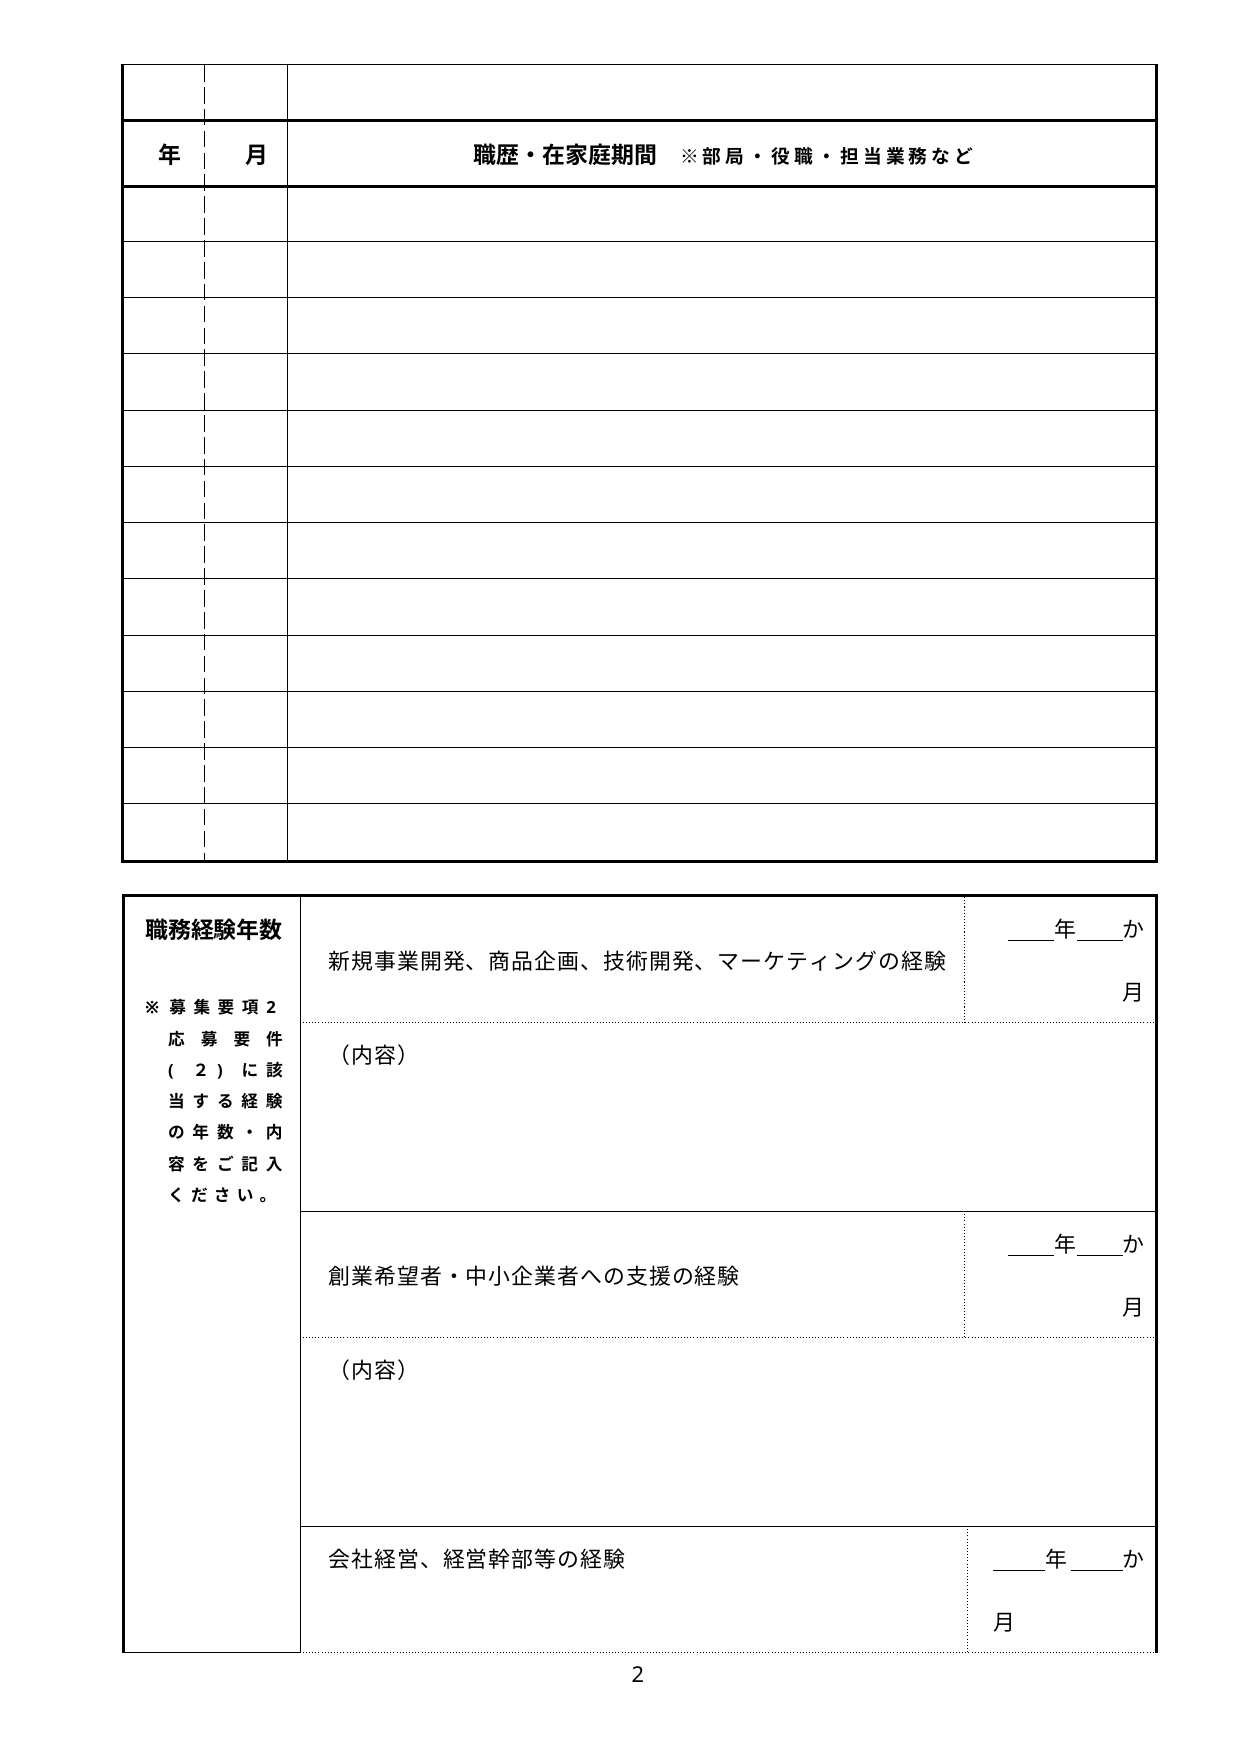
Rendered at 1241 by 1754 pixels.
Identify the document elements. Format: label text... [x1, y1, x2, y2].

table_cell [205, 692, 287, 747]
table_cell 年 か月 [968, 1527, 1155, 1652]
table_cell [205, 579, 287, 634]
table_cell [288, 411, 1155, 466]
table_cell [205, 242, 287, 297]
table_cell [205, 298, 287, 353]
table_header 新規事業開発、商品企画、技術開発、マーケティングの経験 [301, 897, 965, 1022]
table_cell （内容） [301, 1337, 1155, 1526]
table_cell 創業希望者・中小企業者への支援の経験 [301, 1212, 965, 1337]
table_cell [124, 65, 205, 119]
table_cell 職歴・在家庭期間 ※部局・役職・担当業務など [288, 122, 1155, 184]
table_cell [205, 411, 287, 466]
table_cell [205, 467, 287, 522]
table_cell [124, 298, 205, 353]
table_cell 年 か月 [965, 1212, 1155, 1337]
table_cell （内容） [301, 1022, 1155, 1211]
table_cell [288, 804, 1155, 859]
table_cell [205, 804, 287, 859]
table_cell [124, 411, 205, 466]
table_cell [124, 523, 205, 578]
table_cell [288, 692, 1155, 747]
table_cell [124, 467, 205, 522]
table_cell [124, 748, 205, 803]
table_header 年 か月 [965, 897, 1155, 1022]
table_cell [288, 354, 1155, 409]
table_cell [124, 636, 205, 691]
table_cell 会社経営、経営幹部等の経験 [301, 1527, 968, 1652]
table_cell [124, 354, 205, 409]
table_cell [288, 579, 1155, 634]
table_cell [124, 579, 205, 634]
table_cell 月 [205, 122, 287, 184]
table_header 職務経験年数 ※募集要項2応募要件(２)に該当する経験の年数・内容をご記入ください。 [125, 897, 300, 1652]
table_cell [124, 242, 205, 297]
table_cell [205, 188, 287, 241]
table_cell [124, 692, 205, 747]
table_cell [288, 188, 1155, 241]
table_cell [205, 748, 287, 803]
table_cell [288, 467, 1155, 522]
table_cell [205, 65, 287, 119]
table_cell 年 [124, 122, 205, 184]
table_cell [205, 354, 287, 409]
table_cell [288, 242, 1155, 297]
table_cell [288, 636, 1155, 691]
table_cell [205, 636, 287, 691]
table_cell [288, 748, 1155, 803]
table_cell [288, 65, 1155, 119]
table_cell [124, 804, 205, 859]
table_cell [288, 523, 1155, 578]
table_cell [124, 188, 205, 241]
table_cell [205, 523, 287, 578]
table_cell [288, 298, 1155, 353]
